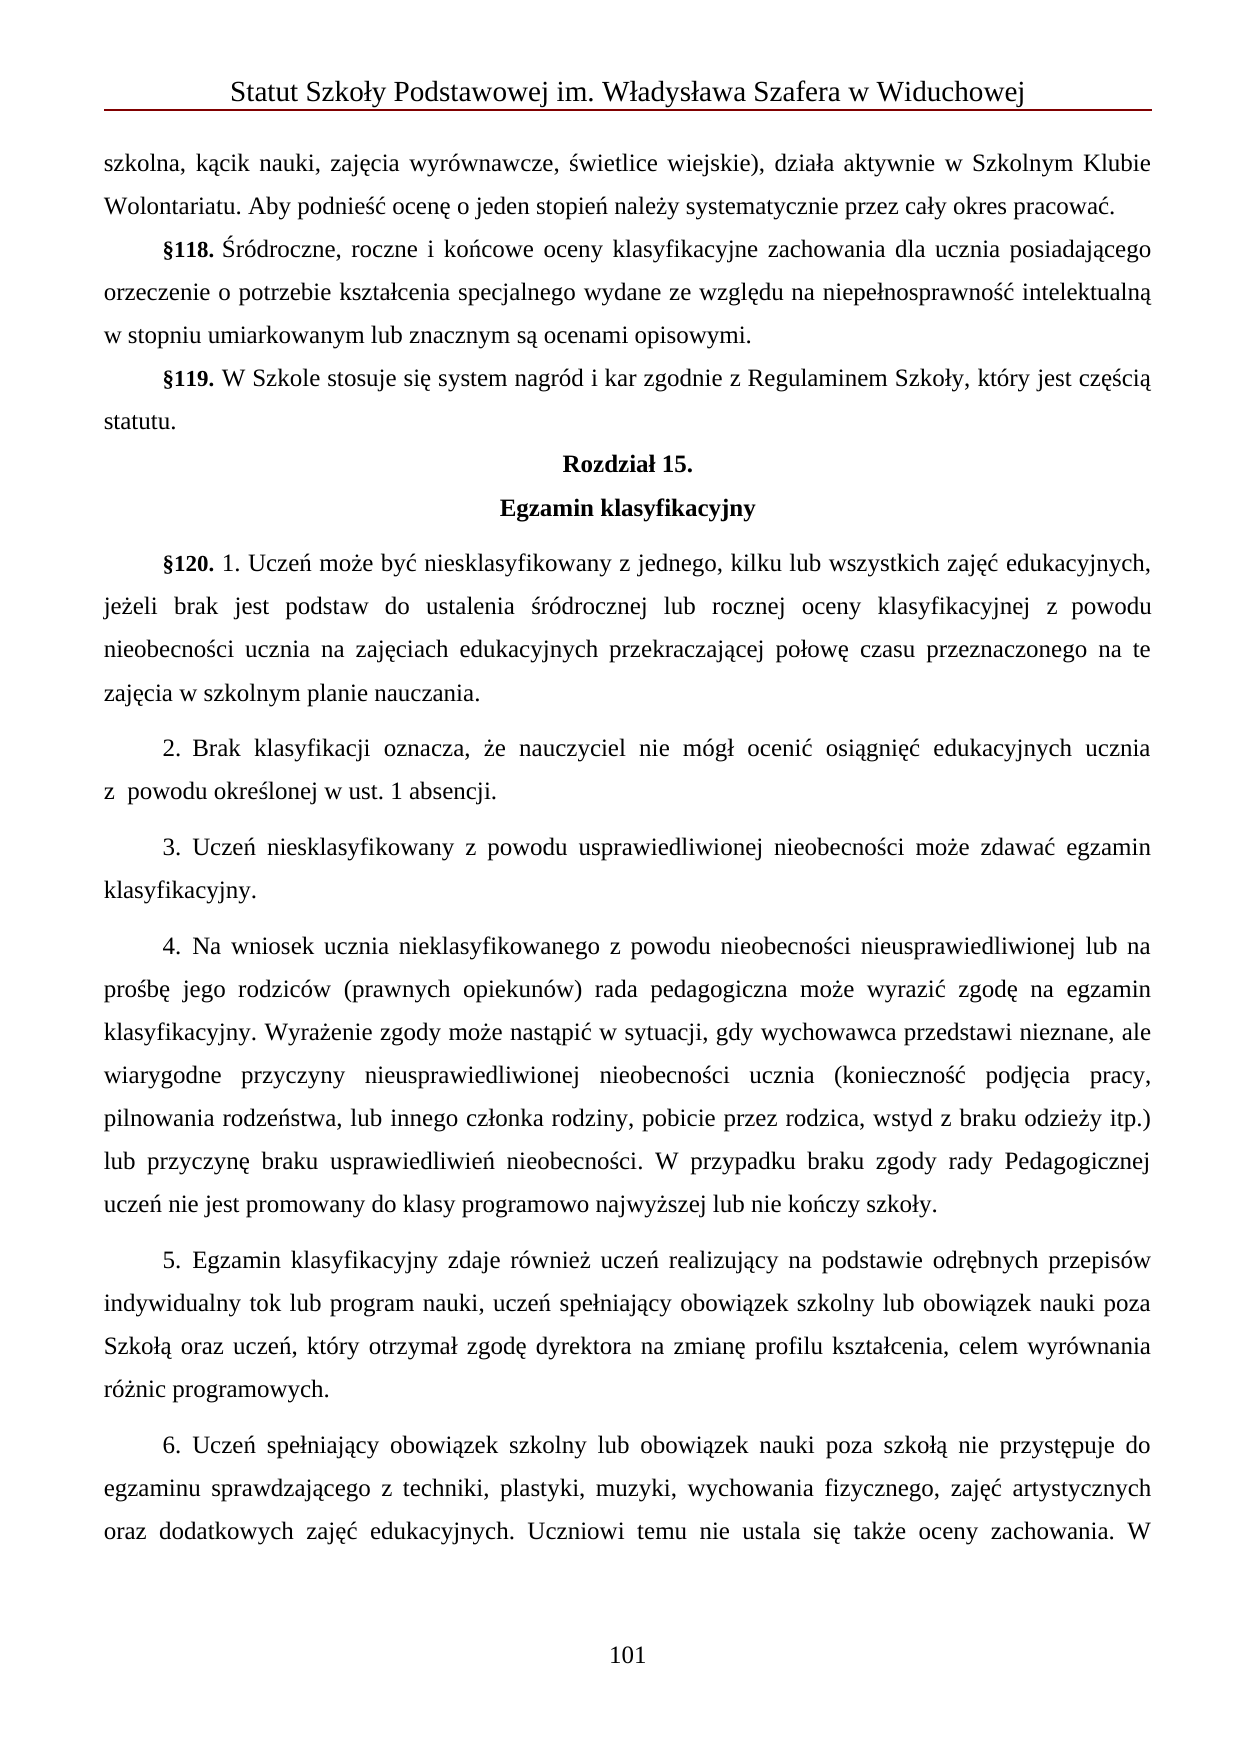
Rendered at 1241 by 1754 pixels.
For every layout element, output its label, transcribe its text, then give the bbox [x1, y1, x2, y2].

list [103, 1430, 1152, 1545]
list Uczeń niesklasyfikowany z powodu usprawiedliwionej nieobecności może zdawać egzamin klasyfikacyjny. [103, 832, 1152, 904]
list 1. Uczeń może być niesklasyfikowany z jednego, kilku lub wszystkich zajęć edukacyjnych, jeżeli brak jest podstaw do ustalenia śródrocznej lub rocznej oceny klasyfikacyjnej z powodu nieobecności ucznia na zajęciach edukacyjnych przekraczającej połowę czasu przeznaczonego na te zajęcia w szkolnym planie nauczania. [103, 548, 1152, 706]
list W Szkole stosuje się system nagród i kar zgodnie z Regulaminem Szkoły, który jest częścią statutu. [103, 363, 1152, 435]
list Śródroczne, roczne i końcowe oceny klasyfikacyjne zachowania dla ucznia posiadającego orzeczenie o potrzebie kształcenia specjalnego wydane ze względu na niepełnosprawność intelektualną w stopniu umiarkowanym lub znacznym są ocenami opisowymi. [103, 234, 1152, 349]
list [103, 148, 1152, 219]
list Brak klasyfikacji oznacza, że nauczyciel nie mógł ocenić osiągnięć edukacyjnych ucznia z powodu określonej w ust. 1 absencji. [103, 733, 1152, 805]
subtitle Rozdział 15. Egzamin klasyfikacyjny [103, 449, 1152, 521]
list Na wniosek ucznia nieklasyfikowanego z powodu nieobecności nieusprawiedliwionej lub na prośbę jego rodziców (prawnych opiekunów) rada pedagogiczna może wyrazić zgodę na egzamin klasyfikacyjny. Wyrażenie zgody może nastąpić w sytuacji, gdy wychowawca przedstawi nieznane, ale wiarygodne przyczyny nieusprawiedliwionej nieobecności ucznia (konieczność podjęcia pracy, pilnowania rodzeństwa, lub innego członka rodziny, pobicie przez rodzica, wstyd z braku odzieży itp.) lub przyczynę braku usprawiedliwień nieobecności. W przypadku braku zgody rady Pedagogicznej uczeń nie jest promowany do klasy programowo najwyższej lub nie kończy szkoły. [103, 931, 1152, 1218]
list Egzamin klasyfikacyjny zdaje również uczeń realizujący na podstawie odrębnych przepisów indywidualny tok lub program nauki, uczeń spełniający obowiązek szkolny lub obowiązek nauki poza Szkołą oraz uczeń, który otrzymał zgodę dyrektora na zmianę profilu kształcenia, celem wyrównania różnic programowych. [103, 1245, 1152, 1403]
